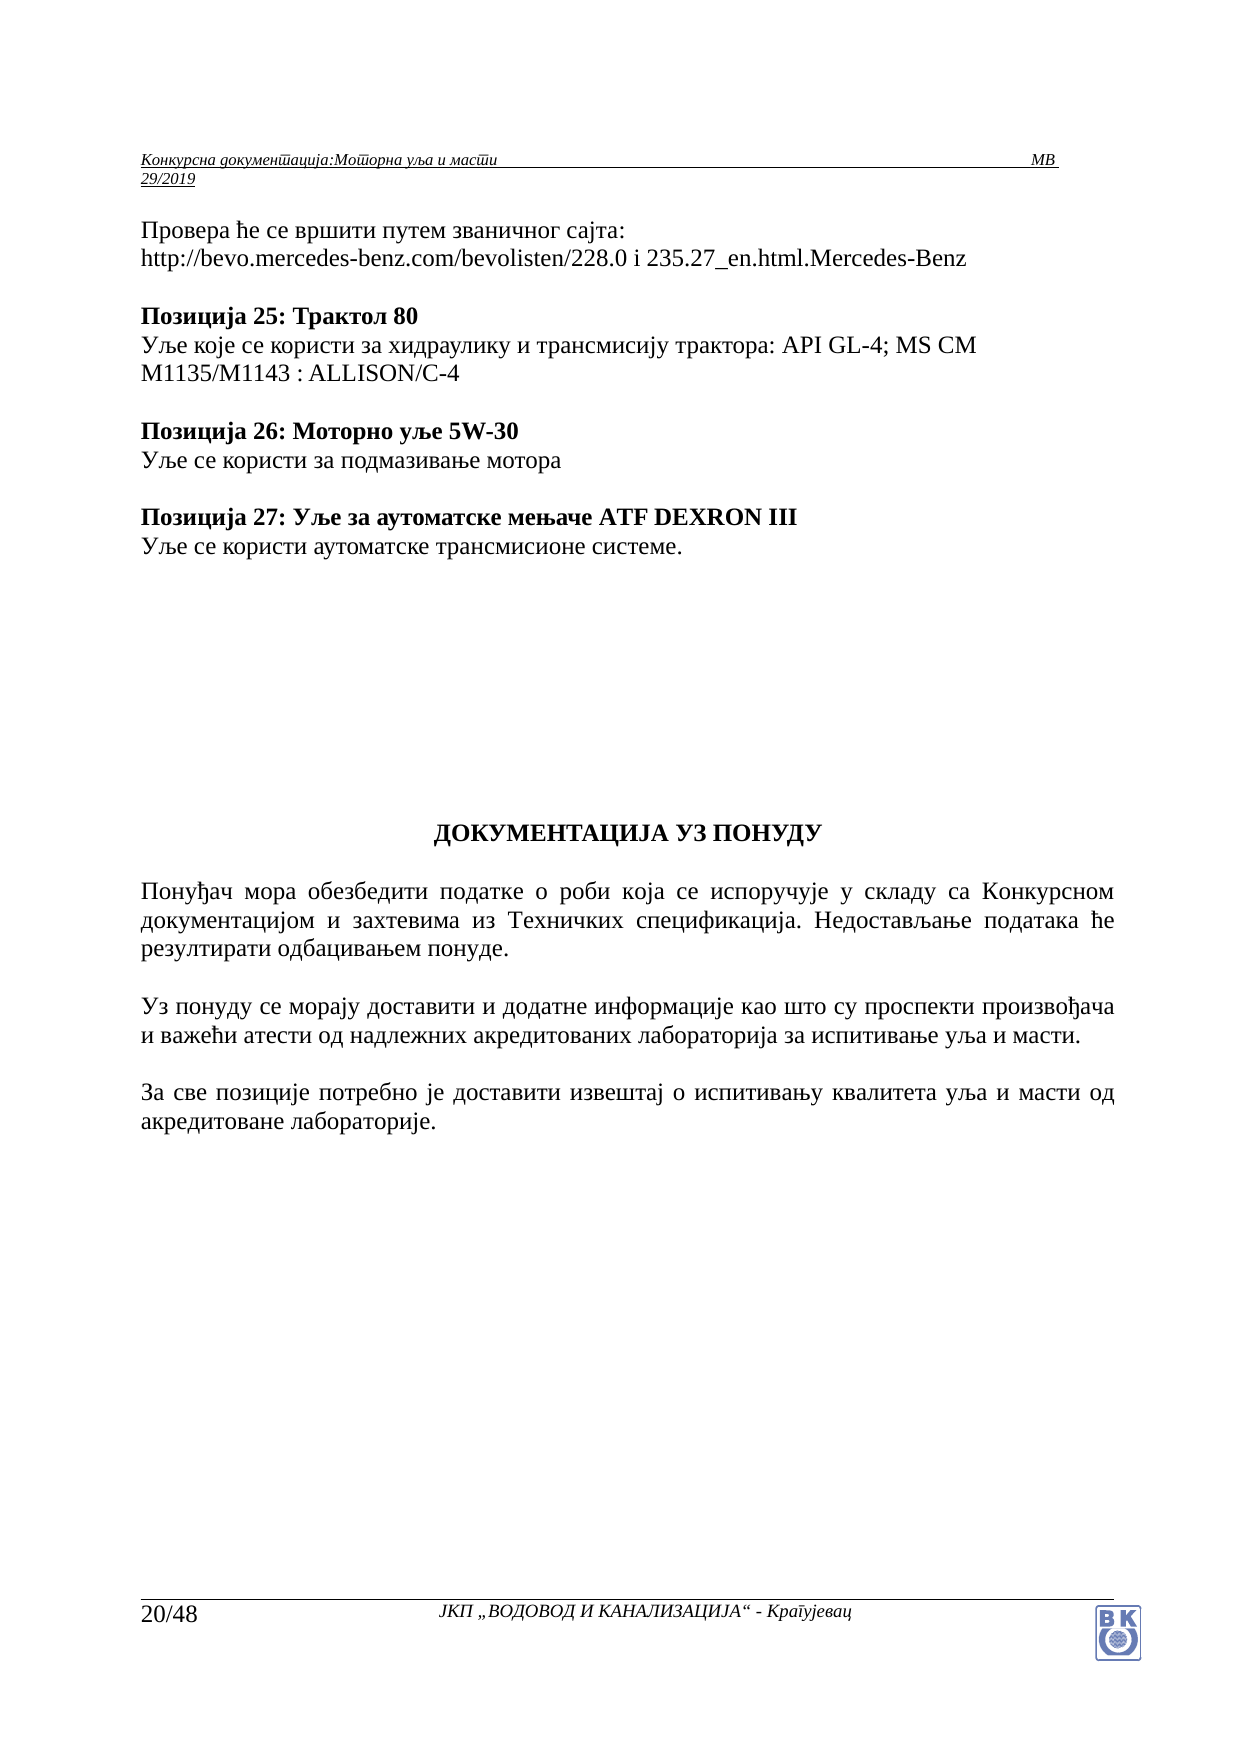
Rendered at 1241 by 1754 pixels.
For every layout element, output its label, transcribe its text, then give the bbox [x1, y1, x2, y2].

text Уље се користи за подмазивање мотора [141, 445, 1116, 473]
text За све позиције потребно је доставити извештај о испитивању квалитета уља и масти од акредитоване лабораторије. [141, 1077, 1116, 1135]
text Позиција 26: Моторно уље 5W-30 [141, 416, 1116, 445]
text Уз понуду се морају доставити и додатне информације као што су проспекти произвођача и важећи атести од надлежних акредитованих лабораторија за испитивање уља и масти. [141, 991, 1116, 1048]
text Понуђач мора обезбедити податке о роби која се испоручује у складу са Конкурсном документацијом и захтевима из Техничких спецификација. Недостављање података ће резултирати одбацивањем понуде. [141, 876, 1116, 962]
text Позиција 25: Трактол 80 [141, 301, 1116, 330]
text Уље се користи аутоматске трансмисионе системе. [141, 531, 1116, 560]
text Провера ће се вршити путем званичног сајта: [141, 215, 1116, 243]
text Позиција 27: Уље за аутоматске мењаче АTF DEXRON III [141, 502, 1116, 531]
text http://bevo.mercedes-benz.com/bevolisten/228.0 i 235.27_en.html.Mercedes-Benz [141, 243, 1116, 272]
text Уље које се користи за хидраулику и трансмисију трактора: API GL-4; MS CM M1135/M1143 : ALLISON/C-4 [141, 330, 1116, 416]
text ДОКУМЕНТАЦИЈА УЗ ПОНУДУ [141, 818, 1116, 847]
